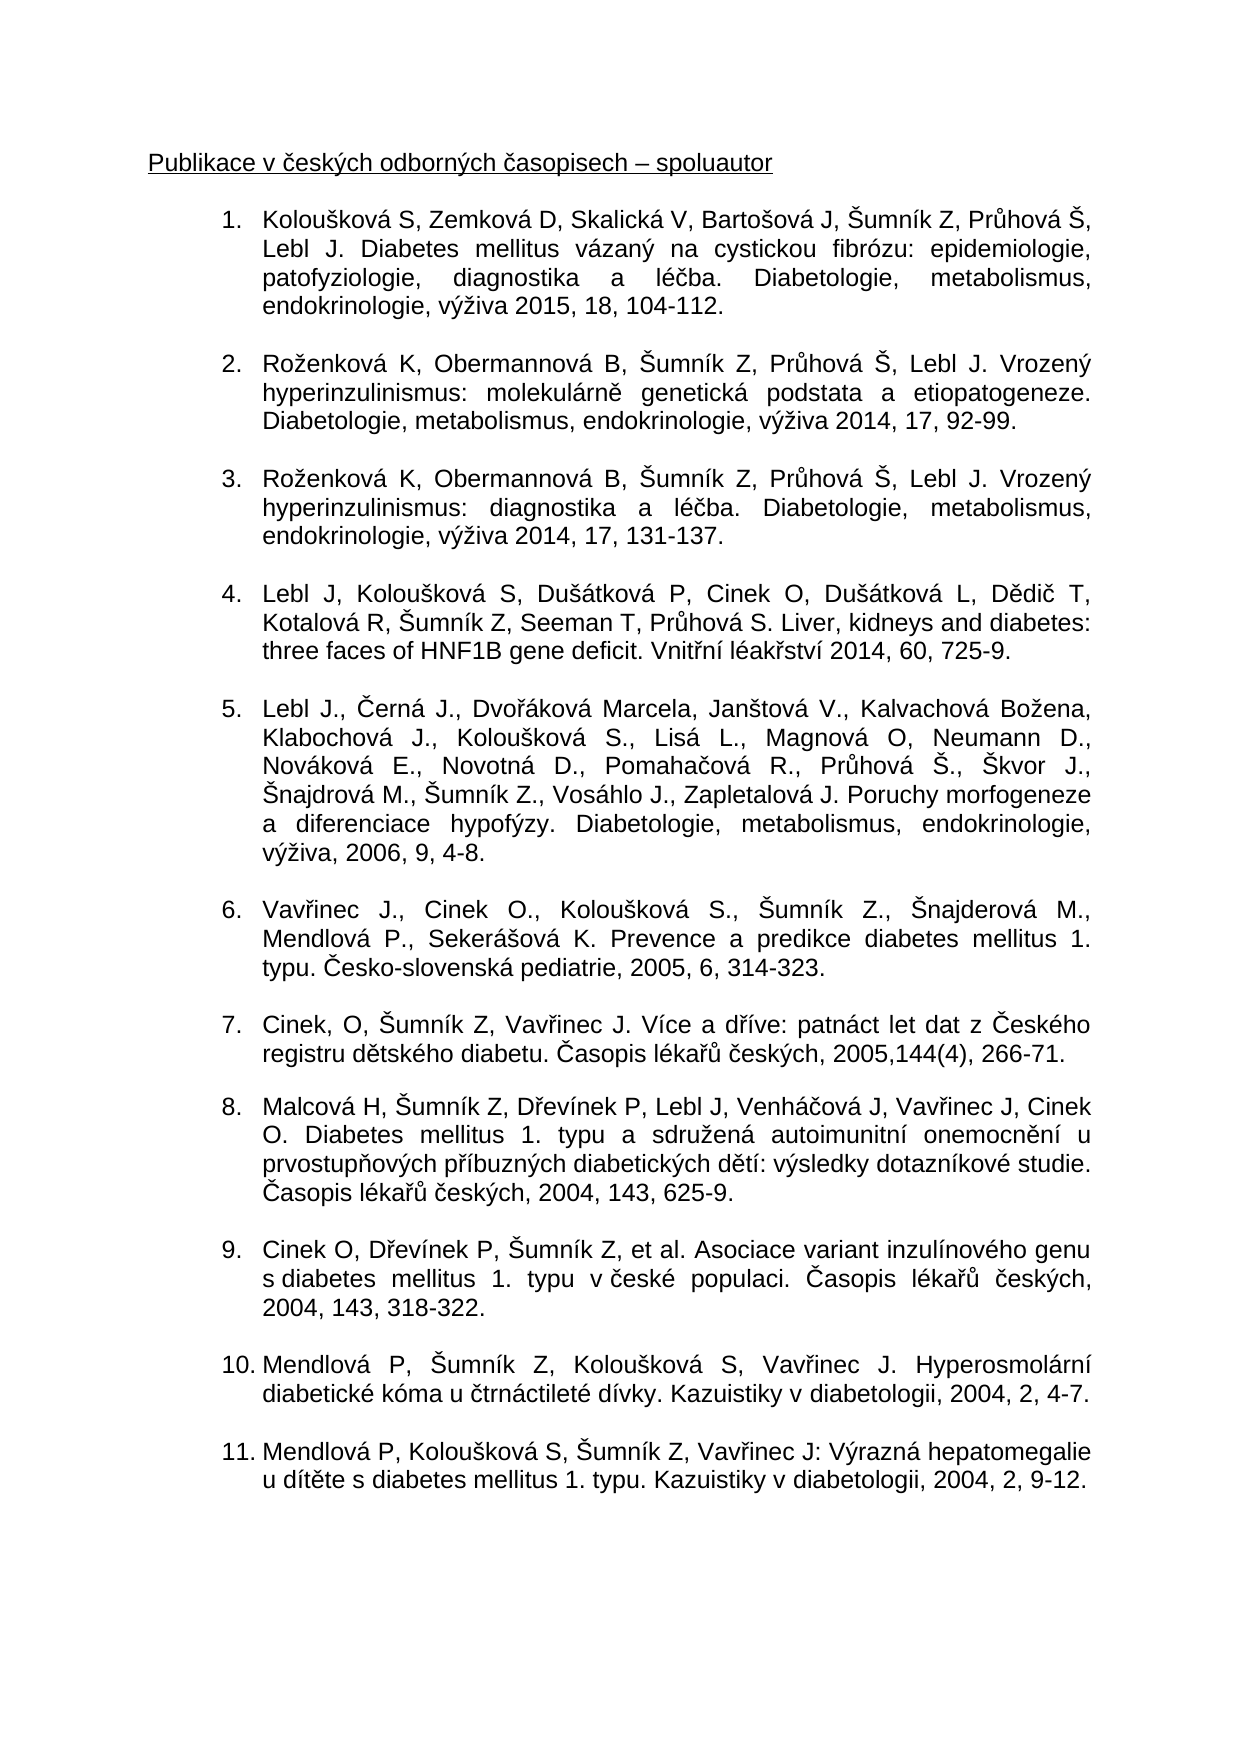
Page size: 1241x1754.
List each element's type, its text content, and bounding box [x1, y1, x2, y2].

list Vavřinec J., Cinek O., Koloušková S., Šumník Z., Šnajderová M., Mendlová P., Sekerášová K. Prevence a predikce diabetes mellitus 1. typu. Česko-slovenská pediatrie, 2005, 6, 314-323. [221, 895, 1093, 981]
list Roženková K, Obermannová B, Šumník Z, Průhová Š, Lebl J. Vrozený hyperinzulinismus: diagnostika a léčba. Diabetologie, metabolismus, endokrinologie, výživa 2014, 17, 131-137. [221, 464, 1093, 550]
list Lebl J., Černá J., Dvořáková Marcela, Janštová V., Kalvachová Božena, Klabochová J., Koloušková S., Lisá L., Magnová O, Neumann D., Nováková E., Novotná D., Pomahačová R., Průhová Š., Škvor J., Šnajdrová M., Šumník Z., Vosáhlo J., Zapletalová J. Poruchy morfogeneze a diferenciace hypofýzy. Diabetologie, metabolismus, endokrinologie, výživa, 2006, 9, 4-8. [221, 694, 1093, 866]
text Publikace v českých odborných časopisech – spoluautor [148, 148, 1093, 176]
list Roženková K, Obermannová B, Šumník Z, Průhová Š, Lebl J. Vrozený hyperinzulinismus: molekulárně genetická podstata a etiopatogeneze. Diabetologie, metabolismus, endokrinologie, výživa 2014, 17, 92-99. [221, 349, 1093, 435]
list Mendlová P, Šumník Z, Koloušková S, Vavřinec J. Hyperosmolární diabetické kóma u čtrnáctileté dívky. Kazuistiky v diabetologii, 2004, 2, 4-7. [221, 1350, 1093, 1408]
list Malcová H, Šumník Z, Dřevínek P, Lebl J, Venháčová J, Vavřinec J, Cinek O. Diabetes mellitus 1. typu a sdružená autoimunitní onemocnění u prvostupňových příbuzných diabetických dětí: výsledky dotazníkové studie. Časopis lékařů českých, 2004, 143, 625-9. [221, 1092, 1093, 1207]
list Mendlová P, Koloušková S, Šumník Z, Vavřinec J: Výrazná hepatomegalie u dítěte s diabetes mellitus 1. typu. Kazuistiky v diabetologii, 2004, 2, 9-12. [221, 1437, 1093, 1494]
list Cinek O, Dřevínek P, Šumník Z, et al. Asociace variant inzulínového genu s diabetes mellitus 1. typu v české populaci. Časopis lékařů českých, 2004, 143, 318-322. [221, 1235, 1093, 1322]
list Koloušková S, Zemková D, Skalická V, Bartošová J, Šumník Z, Průhová Š, Lebl J. Diabetes mellitus vázaný na cystickou fibrózu: epidemiologie, patofyziologie, diagnostika a léčba. Diabetologie, metabolismus, endokrinologie, výživa 2015, 18, 104-112. [221, 205, 1093, 320]
list Cinek, O, Šumník Z, Vavřinec J. Více a dříve: patnáct let dat z Českého registru dětského diabetu. Časopis lékařů českých, 2005,144(4), 266-71. [221, 1010, 1093, 1068]
list Lebl J, Koloušková S, Dušátková P, Cinek O, Dušátková L, Dědič T, Kotalová R, Šumník Z, Seeman T, Průhová S. Liver, kidneys and diabetes: three faces of HNF1B gene deficit. Vnitřní léakřství 2014, 60, 725-9. [221, 579, 1093, 665]
